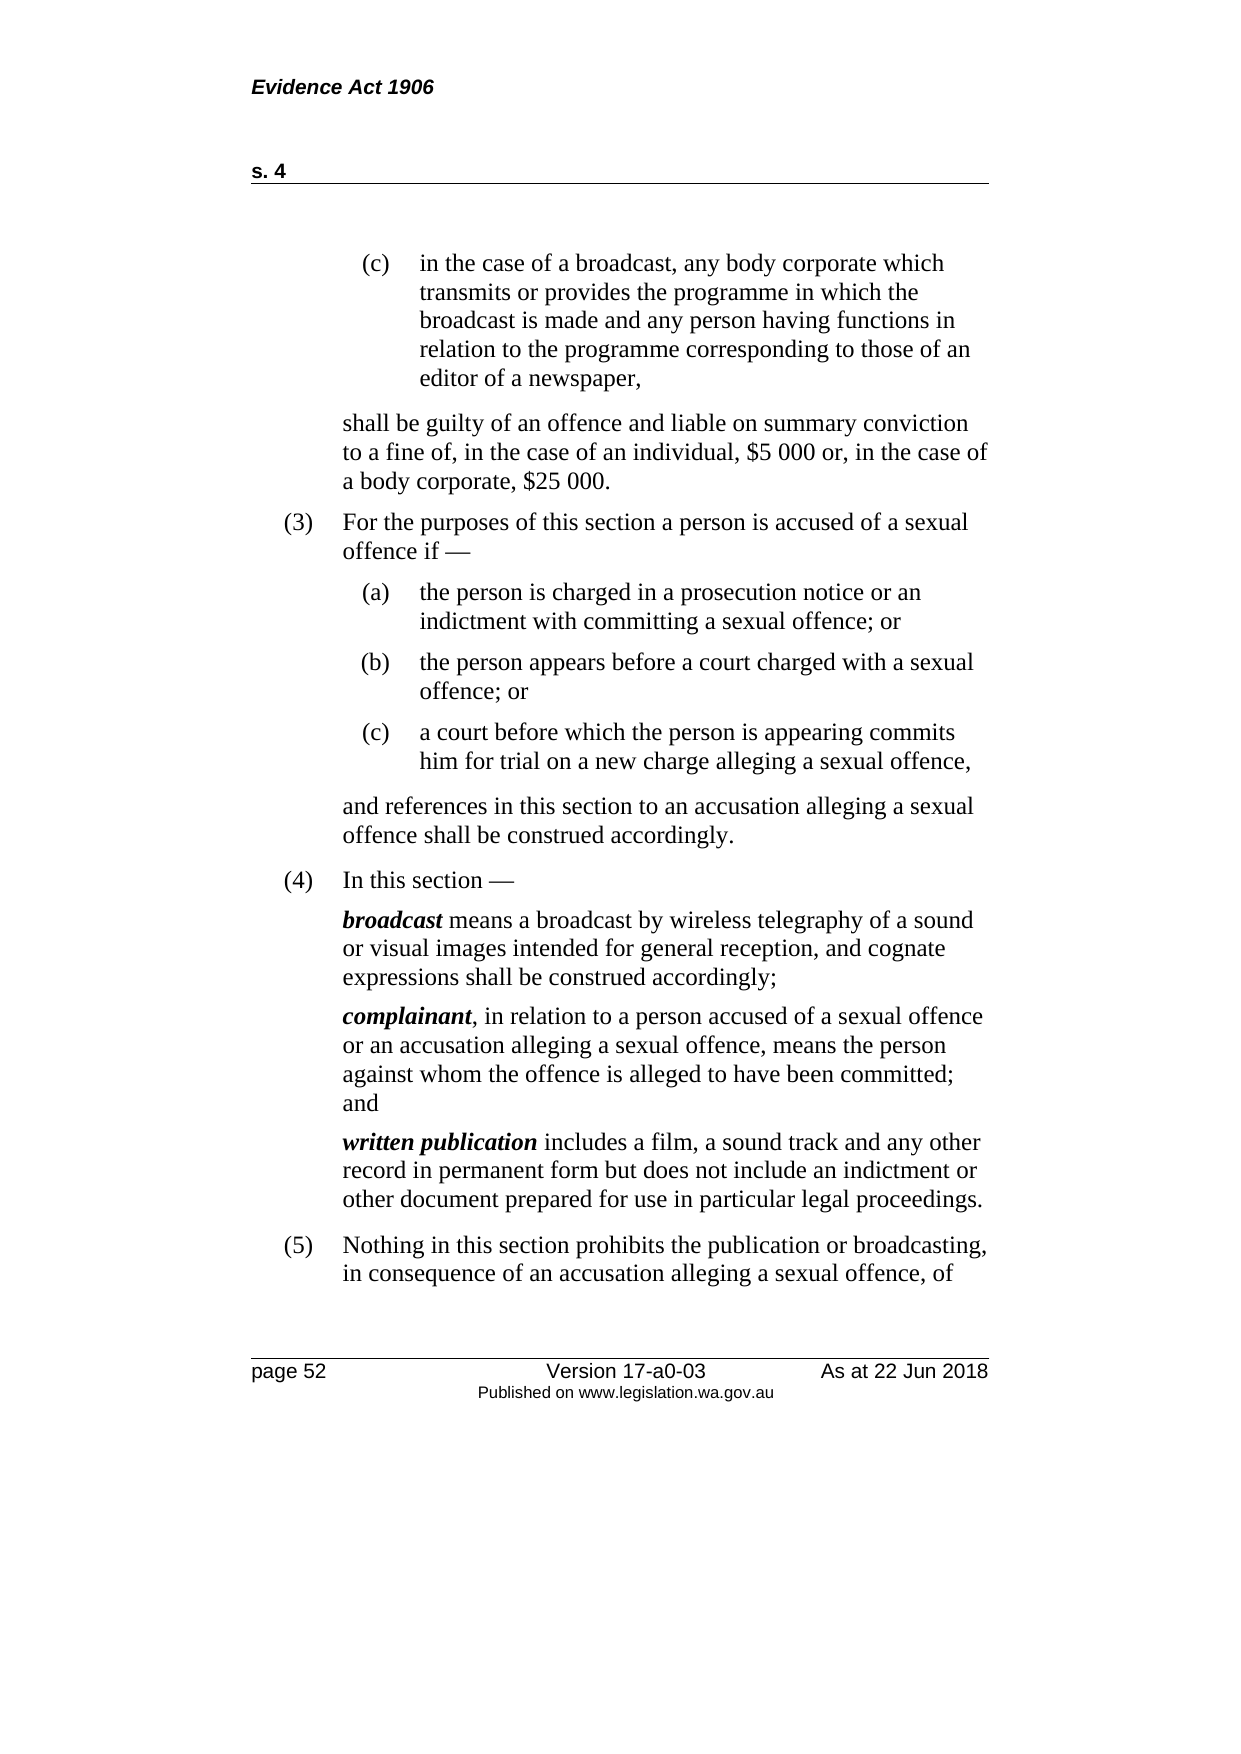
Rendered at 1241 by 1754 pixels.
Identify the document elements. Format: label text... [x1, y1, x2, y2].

text (c) a court before which the person is appearing commits him for trial on a new charge alleging a sexual offence, [251, 717, 989, 775]
text complainant, in relation to a person accused of a sexual offence or an accusation alleging a sexual offence, means the person against whom the offence is alleged to have been committed; and [251, 1001, 989, 1116]
text (b) the person appears before a court charged with a sexual offence; or [251, 647, 989, 705]
text and references in this section to an accusation alleging a sexual offence shall be construed accordingly. [251, 791, 989, 849]
text (4) In this section — [251, 866, 989, 894]
text (a) the person is charged in a prosecution notice or an indictment with committing a sexual offence; or [251, 577, 989, 635]
text shall be guilty of an offence and liable on summary conviction to a fine of, in the case of an individual, $5 000 or, in the case of a body corporate, $25 000. [251, 408, 989, 495]
text (3) For the purposes of this section a person is accused of a sexual offence if — [251, 507, 989, 565]
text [251, 1230, 989, 1287]
text broadcast means a broadcast by wireless telegraphy of a sound or visual images intended for general reception, and cognate expressions shall be construed accordingly; [251, 905, 989, 991]
text (c) in the case of a broadcast, any body corporate which transmits or provides the programme in which the broadcast is made and any person having functions in relation to the programme corresponding to those of an editor of a newspaper, [251, 248, 989, 392]
text written publication includes a film, a sound track and any other record in permanent form but does not include an indictment or other document prepared for use in particular legal proceedings. [251, 1127, 989, 1213]
